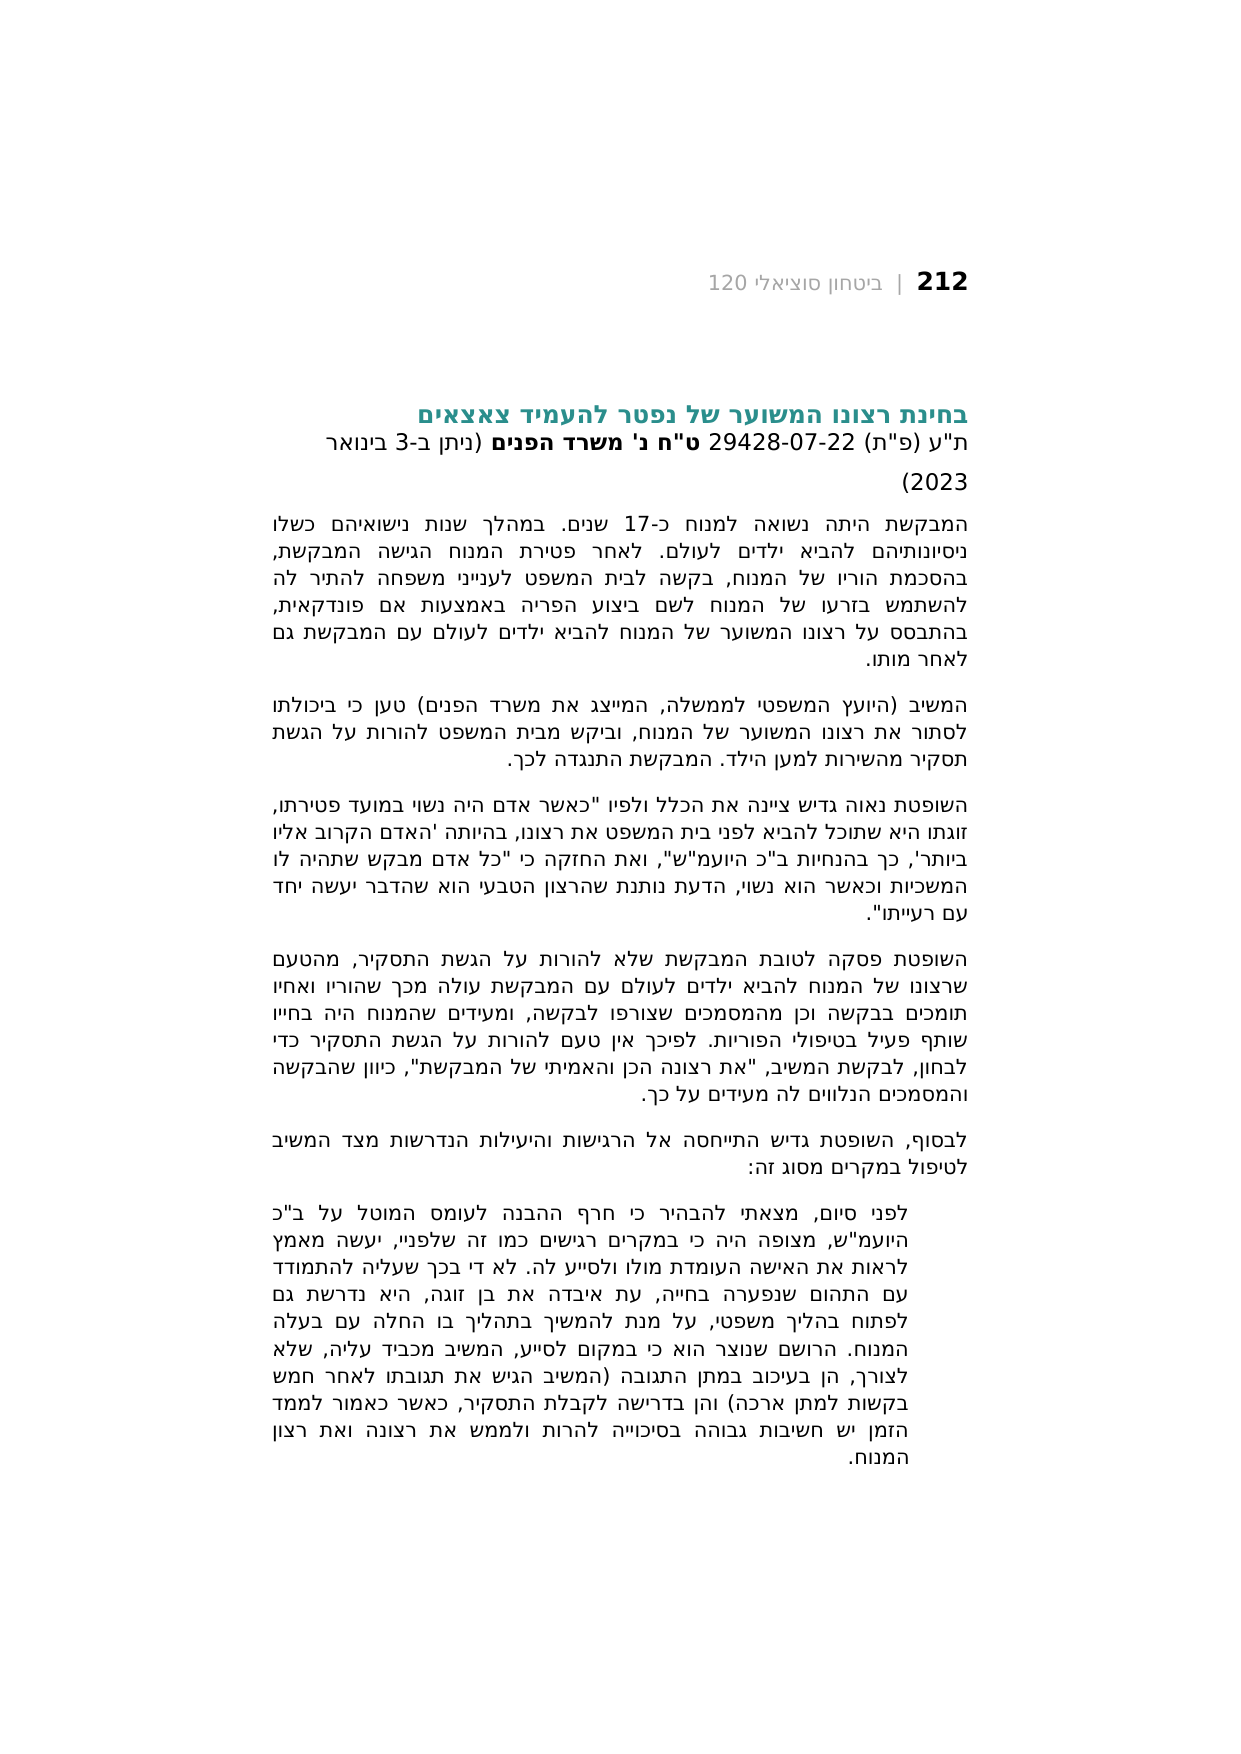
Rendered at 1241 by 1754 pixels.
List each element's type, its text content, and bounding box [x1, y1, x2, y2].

text בחינת רצונו המשוער של נפטר להעמיד צאצאים [272, 400, 968, 429]
text לפני סיום, מצאתי להבהיר כי חרף ההבנה לעומס המוטל על ב"כ היועמ"ש, מצופה היה כי במקרים רגישים כמו זה שלפניי, יעשה מאמץ לראות את האישה העומדת מולו ולסייע לה. לא די בכך שעליה להתמודד עם התהום שנפערה בחייה, עת איבדה את בן זוגה, היא נדרשת גם לפתוח בהליך משפטי, על מנת להמשיך בתהליך בו החלה עם בעלה המנוח. הרושם שנוצר הוא כי במקום לסייע, המשיב מכביד עליה, שלא לצורך, הן בעיכוב במתן התגובה (המשיב הגיש את תגובתו לאחר חמש בקשות למתן ארכה) והן בדרישה לקבלת התסקיר, כאשר כאמור לממד הזמן יש חשיבות גבוהה בסיכוייה להרות ולממש את רצונה ואת רצון המנוח. [272, 1199, 909, 1470]
text המשיב (היועץ המשפטי לממשלה, המייצג את משרד הפנים) טען כי ביכולתו לסתור את רצונו המשוער של המנוח, וביקש מבית המשפט להורות על הגשת תסקיר מהשירות למען הילד. המבקשת התנגדה לכך. [272, 691, 968, 772]
text לבסוף, השופטת גדיש התייחסה אל הרגישות והיעילות הנדרשות מצד המשיב לטיפול במקרים מסוג זה: [272, 1126, 968, 1180]
text השופטת פסקה לטובת המבקשת שלא להורות על הגשת התסקיר, מהטעם שרצונו של המנוח להביא ילדים לעולם עם המבקשת עולה מכך שהוריו ואחיו תומכים בבקשה וכן מהמסמכים שצורפו לבקשה, ומעידים שהמנוח היה בחייו שותף פעיל בטיפולי הפוריות. לפיכך אין טעם להורות על הגשת התסקיר כדי לבחון, לבקשת המשיב, "את רצונה הכן והאמיתי של המבקשת", כיוון שהבקשה והמסמכים הנלווים לה מעידים על כך. [272, 945, 968, 1107]
text ת"ע (פ"ת) 29428-07-22 ט"ח נ' משרד הפנים (ניתן ב-3 בינואר 2023) [272, 429, 968, 496]
text המבקשת היתה נשואה למנוח כ-17 שנים. במהלך שנות נישואיהם כשלו ניסיונותיהם להביא ילדים לעולם. לאחר פטירת המנוח הגישה המבקשת, בהסכמת הוריו של המנוח, בקשה לבית המשפט לענייני משפחה להתיר לה להשתמש בזרעו של המנוח לשם ביצוע הפריה באמצעות אם פונדקאית, בהתבסס על רצונו המשוער של המנוח להביא ילדים לעולם עם המבקשת גם לאחר מותו. [272, 509, 968, 672]
text השופטת נאוה גדיש ציינה את הכלל ולפיו "כאשר אדם היה נשוי במועד פטירתו, זוגתו היא שתוכל להביא לפני בית המשפט את רצונו, בהיותה 'האדם הקרוב אליו ביותר', כך בהנחיות ב"כ היועמ"ש", ואת החזקה כי "כל אדם מבקש שתהיה לו המשכיות וכאשר הוא נשוי, הדעת נותנת שהרצון הטבעי הוא שהדבר יעשה יחד עם רעייתו". [272, 791, 968, 926]
